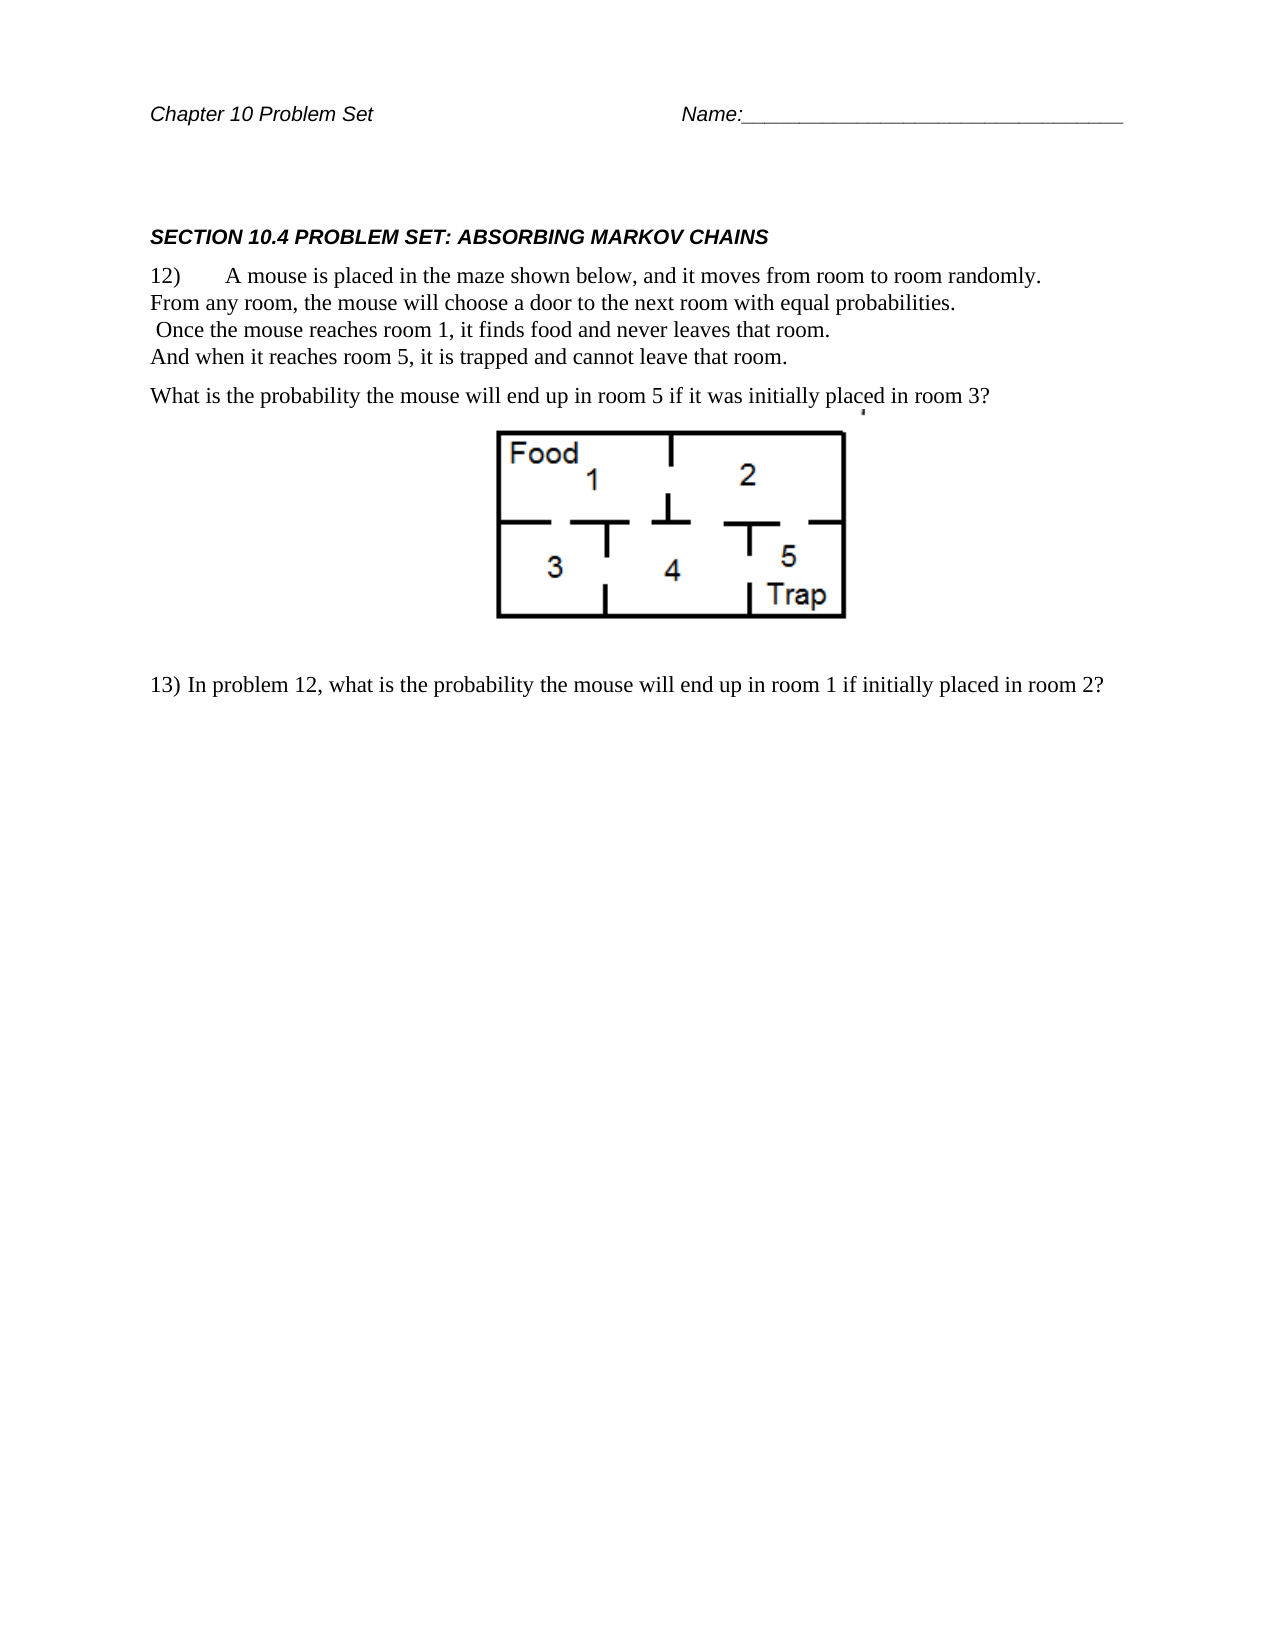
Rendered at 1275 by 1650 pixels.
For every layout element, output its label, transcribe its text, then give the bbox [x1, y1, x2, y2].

text What is the probability the mouse will end up in room 5 if it was initially placed in room 3? [150, 382, 1125, 409]
text 12) A mouse is placed in the maze shown below, and it moves from room to room randomly. From any room, the mouse will choose a door to the next room with equal probabilities. Once the mouse reaches room 1, it finds food and never leaves that room. And when it reaches room 5, it is trapped and cannot leave that room. [150, 261, 1125, 370]
text SECTION 10.4 PROBLEM SET: ABSORBING MARKOV CHAINS [150, 225, 1125, 249]
text 13) In problem 12, what is the probability the mouse will end up in room 1 if initially placed in room 2? [150, 670, 1125, 697]
picture [470, 409, 909, 658]
